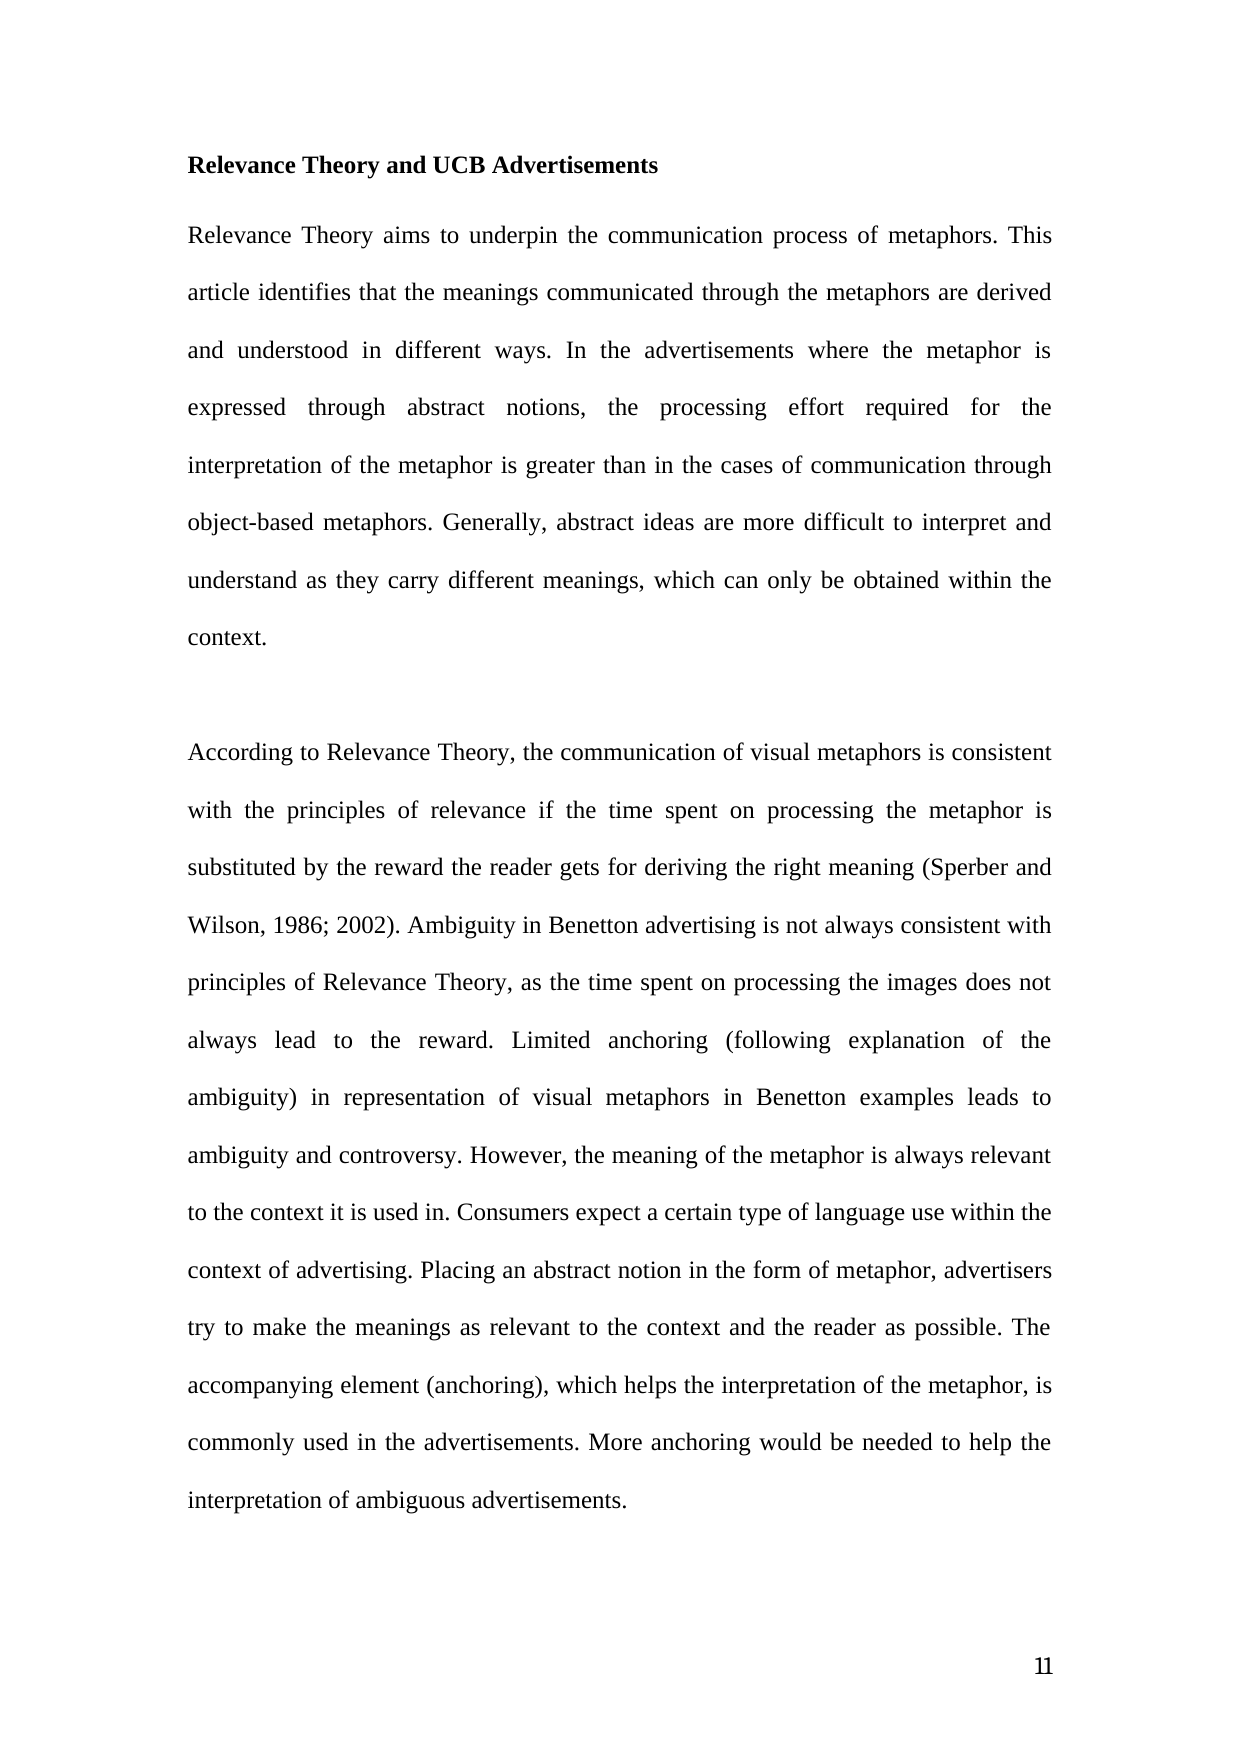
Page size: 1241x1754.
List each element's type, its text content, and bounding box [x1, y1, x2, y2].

subtitle Relevance Theory and UCB Advertisements [187, 150, 1053, 179]
text According to Relevance Theory, the communication of visual metaphors is consistent with the principles of relevance if the time spent on processing the metaphor is substituted by the reward the reader gets for deriving the right meaning (Sperber and Wilson, 1986; 2002). Ambiguity in Benetton advertising is not always consistent with principles of Relevance Theory, as the time spent on processing the images does not always lead to the reward. Limited anchoring (following explanation of the ambiguity) in representation of visual metaphors in Benetton examples leads to ambiguity and controversy. However, the meaning of the metaphor is always relevant to the context it is used in. Consumers expect a certain type of language use within the context of advertising. Placing an abstract notion in the form of metaphor, advertisers try to make the meanings as relevant to the context and the reader as possible. The accompanying element (anchoring), which helps the interpretation of the metaphor, is commonly used in the advertisements. More anchoring would be needed to help the interpretation of ambiguous advertisements. [187, 737, 1053, 1514]
text Relevance Theory aims to underpin the communication process of metaphors. This article identifies that the meanings communicated through the metaphors are derived and understood in different ways. In the advertisements where the metaphor is expressed through abstract notions, the processing effort required for the interpretation of the metaphor is greater than in the cases of communication through object-based metaphors. Generally, abstract ideas are more difficult to interpret and understand as they carry different meanings, which can only be obtained within the context. [187, 220, 1053, 651]
